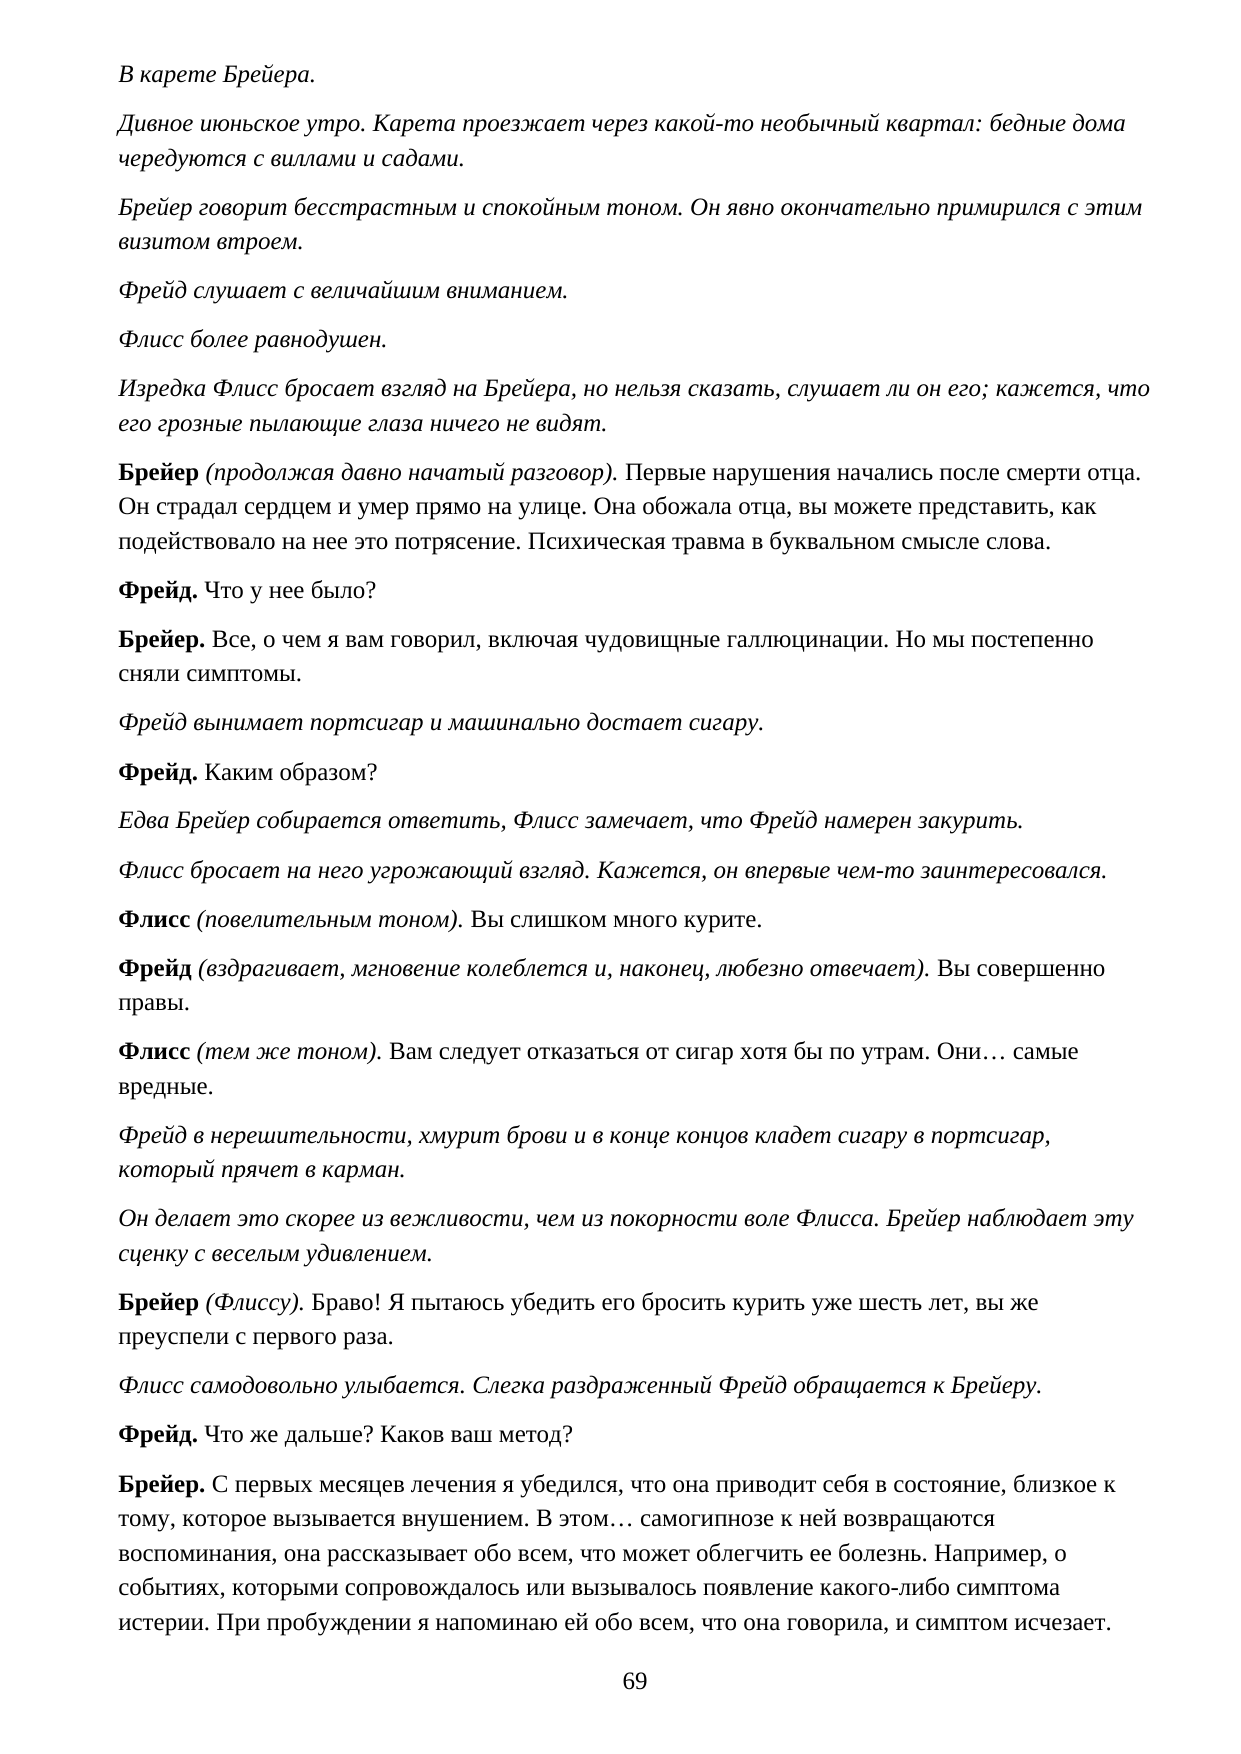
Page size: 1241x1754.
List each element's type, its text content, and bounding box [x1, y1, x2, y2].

text Дивное июньское утро. Карета проезжает через какой-то необычный квартал: бедные дома чередуются с виллами и садами. [118, 108, 1152, 171]
text Фрейд в нерешительности, хмурит брови и в конце концов кладет сигару в портсигар, который прячет в карман. [118, 1120, 1152, 1183]
text Брейер (Флиссу). Браво! Я пытаюсь убедить его бросить курить уже шесть лет, вы же преуспели с первого раза. [118, 1287, 1152, 1350]
text Флисс более равнодушен. [118, 324, 1152, 353]
text Фрейд. Каким образом? [118, 757, 1152, 785]
text Брейер. Все, о чем я вам говорил, включая чудовищные галлюцинации. Но мы постепенно сняли симптомы. [118, 624, 1152, 687]
text Брейер. С первых месяцев лечения я убедился, что она приводит себя в состояние, близкое к тому, которое вызывается внушением. В этом… самогипнозе к ней возвращаются воспоминания, она рассказывает обо всем, что может облегчить ее болезнь. Например, о событиях, которыми сопровождалось или вызывалось появление какого-либо симптома истерии. При пробуждении я напоминаю ей обо всем, что она говорила, и симптом исчезает. [118, 1469, 1152, 1635]
text Фрейд вынимает портсигар и машинально достает сигару. [118, 707, 1152, 736]
text Флисс самодовольно улыбается. Слегка раздраженный Фрейд обращается к Брейеру. [118, 1371, 1152, 1399]
text Флисс (тем же тоном). Вам следует отказаться от сигар хотя бы по утрам. Они… самые вредные. [118, 1036, 1152, 1099]
text Он делает это скорее из вежливости, чем из покорности воле Флисса. Брейер наблюдает эту сценку с веселым удивлением. [118, 1203, 1152, 1267]
text Брейер говорит бесстрастным и спокойным тоном. Он явно окончательно примирился с этим визитом втроем. [118, 192, 1152, 255]
text В карете Брейера. [118, 59, 1152, 88]
text Едва Брейер собирается ответить, Флисс замечает, что Фрейд намерен закурить. [118, 806, 1152, 834]
text Фрейд. Что же дальше? Каков ваш метод? [118, 1419, 1152, 1448]
text Фрейд (вздрагивает, мгновение колеблется и, наконец, любезно отвечает). Вы совершенно правы. [118, 953, 1152, 1016]
text Фрейд слушает с величайшим вниманием. [118, 275, 1152, 304]
text Брейер (продолжая давно начатый разговор). Первые нарушения начались после смерти отца. Он страдал сердцем и умер прямо на улице. Она обожала отца, вы можете представить, как подействовало на нее это потрясение. Психическая травма в буквальном смысле слова. [118, 457, 1152, 554]
text Флисс (повелительным тоном). Вы слишком много курите. [118, 904, 1152, 932]
text Фрейд. Что у нее было? [118, 575, 1152, 604]
text Изредка Флисс бросает взгляд на Брейера, но нельзя сказать, слушает ли он его; кажется, что его грозные пылающие глаза ничего не видят. [118, 373, 1152, 437]
text Флисс бросает на него угрожающий взгляд. Кажется, он впервые чем-то заинтересовался. [118, 855, 1152, 883]
